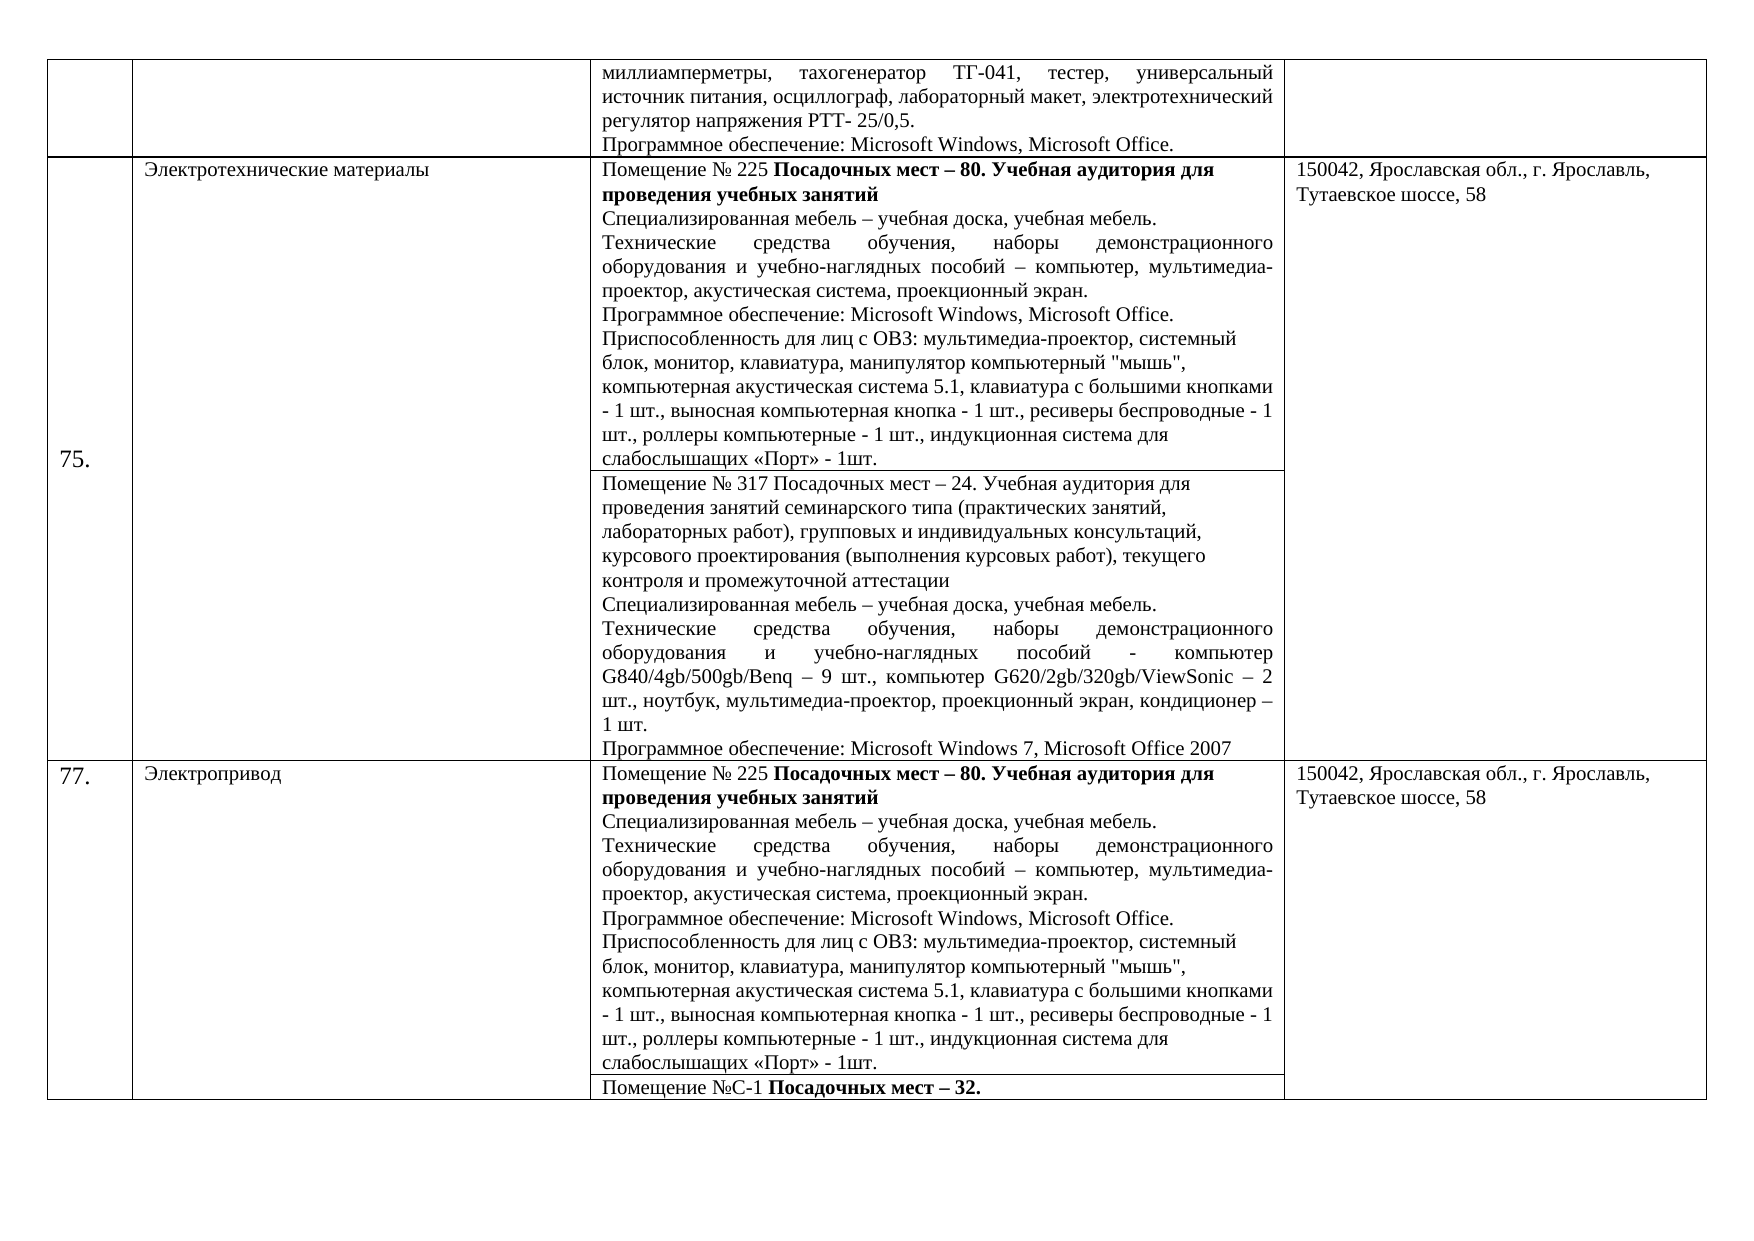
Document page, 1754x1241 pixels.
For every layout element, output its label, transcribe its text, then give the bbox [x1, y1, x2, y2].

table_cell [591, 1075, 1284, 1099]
table_cell [48, 761, 132, 1099]
table_cell Электропривод [133, 761, 590, 1099]
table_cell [591, 60, 1284, 156]
table_cell Помещение № 317 Посадочных мест – 24. Учебная аудитория для проведения занятий семинарского типа (практических занятий, лабораторных работ), групповых и индивидуальных консультаций, курсового проектирования (выполнения курсовых работ), текущего контроля и промежуточной аттестации Специализированная мебель – учебная доска, учебная мебель. Технические средства обучения, наборы демонстрационного оборудования и учебно-наглядных пособий - компьютер G840/4gb/500gb/Benq – 9 шт., компьютер G620/2gb/320gb/ViewSonic – 2 шт., ноутбук, мультимедиа-проектор, проекционный экран, кондиционер – 1 шт. Программное обеспечение: Microsoft Windows 7, Microsoft Office 2007 [591, 471, 1284, 760]
table_cell 150042, Ярославская обл., г. Ярославль, Тутаевское шоссе, 58 [1285, 761, 1706, 1099]
table_cell Электротехнические материалы [133, 158, 590, 760]
table_cell 150042, Ярославская обл., г. Ярославль, Тутаевское шоссе, 58 [1285, 158, 1706, 760]
table_cell Помещение № 225 Посадочных мест – 80. Учебная аудитория для проведения учебных занятий Специализированная мебель – учебная доска, учебная мебель. Технические средства обучения, наборы демонстрационного оборудования и учебно-наглядных пособий – компьютер, мультимедиа-проектор, акустическая система, проекционный экран. Программное обеспечение: Microsoft Windows, Microsoft Office. Приспособленность для лиц с ОВЗ: мультимедиа-проектор, системный блок, монитор, клавиатура, манипулятор компьютерный "мышь", компьютерная акустическая система 5.1, клавиатура с большими кнопками - 1 шт., выносная компьютерная кнопка - 1 шт., ресиверы беспроводные - 1 шт., роллеры компьютерные - 1 шт., индукционная система для слабослышащих «Порт» - 1шт. [591, 761, 1284, 1074]
table_cell Помещение № 225 Посадочных мест – 80. Учебная аудитория для проведения учебных занятий Специализированная мебель – учебная доска, учебная мебель. Технические средства обучения, наборы демонстрационного оборудования и учебно-наглядных пособий – компьютер, мультимедиа-проектор, акустическая система, проекционный экран. Программное обеспечение: Microsoft Windows, Microsoft Office. Приспособленность для лиц с ОВЗ: мультимедиа-проектор, системный блок, монитор, клавиатура, манипулятор компьютерный "мышь", компьютерная акустическая система 5.1, клавиатура с большими кнопками - 1 шт., выносная компьютерная кнопка - 1 шт., ресиверы беспроводные - 1 шт., роллеры компьютерные - 1 шт., индукционная система для слабослышащих «Порт» - 1шт. [591, 158, 1284, 470]
table_cell [48, 158, 132, 760]
